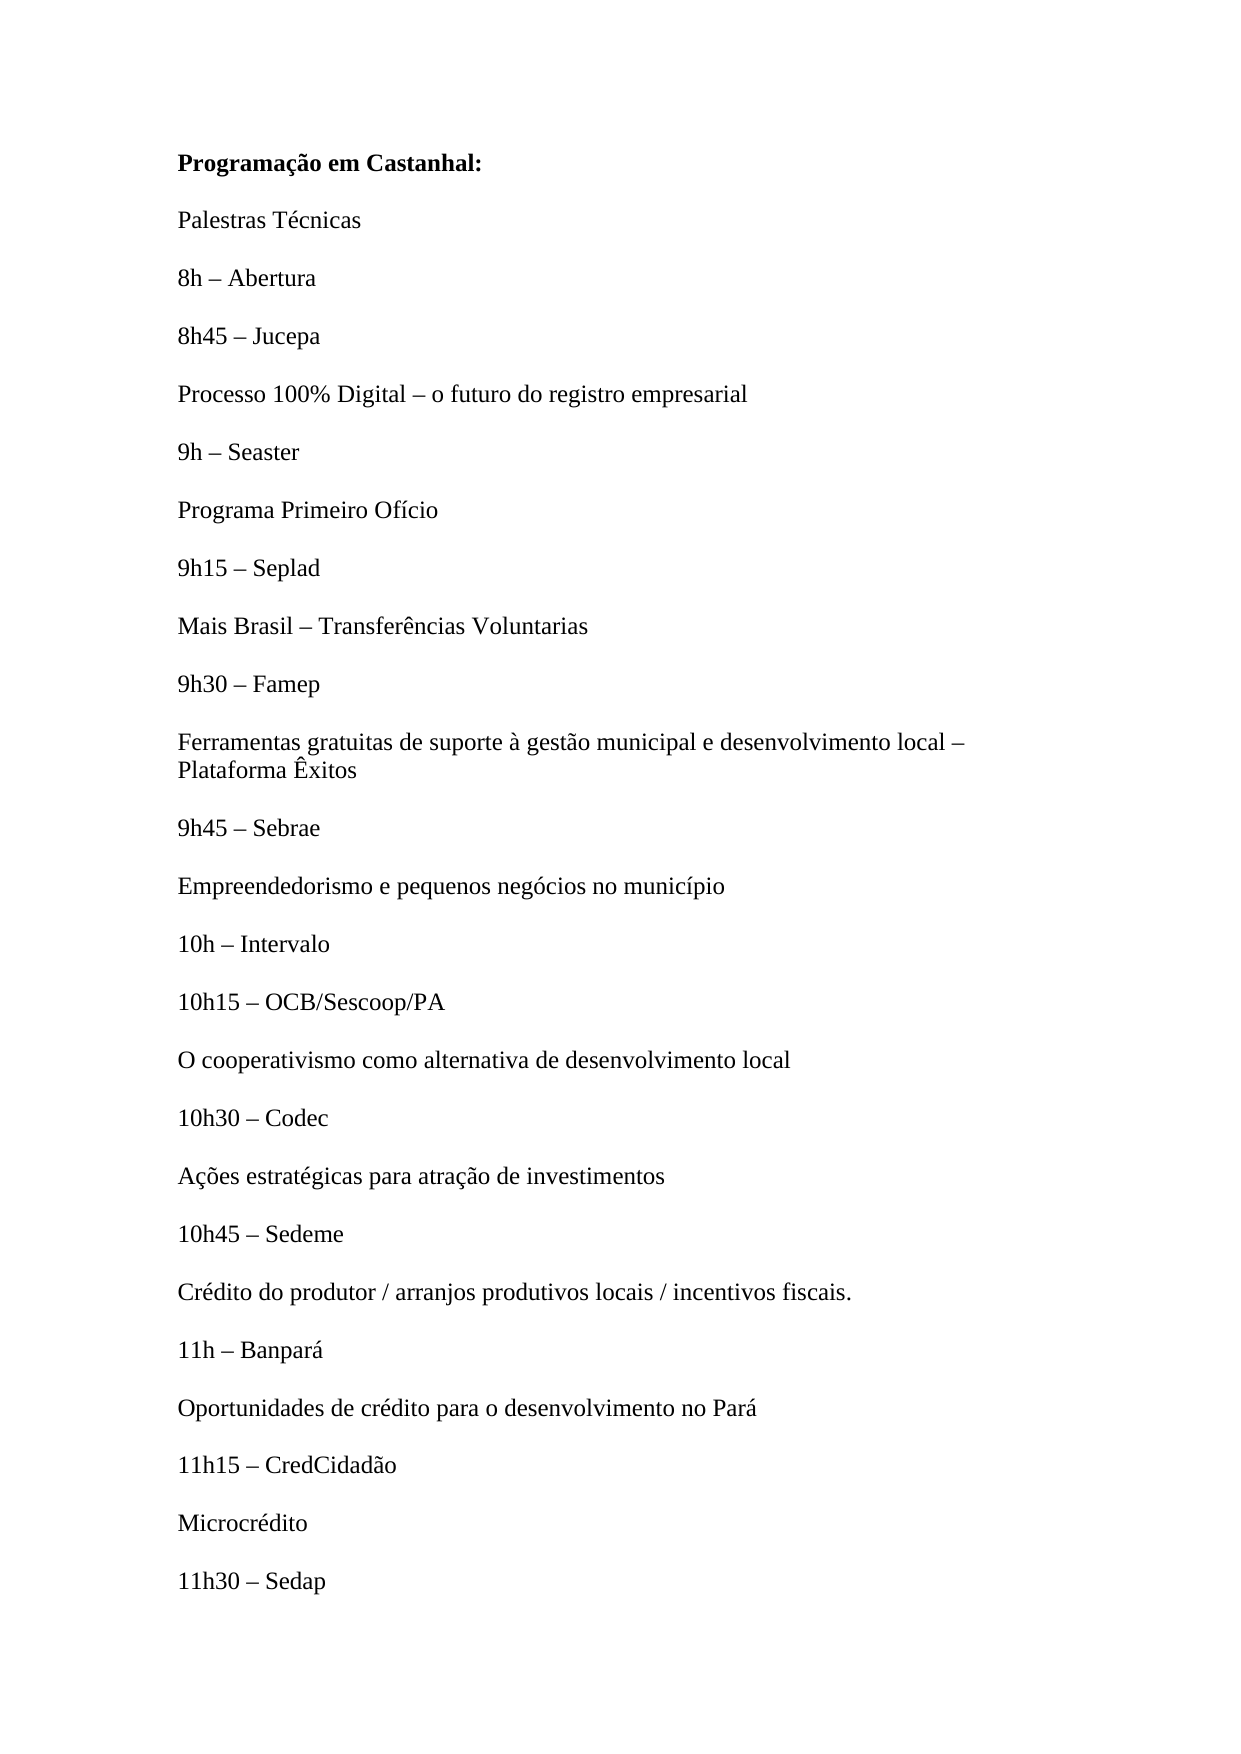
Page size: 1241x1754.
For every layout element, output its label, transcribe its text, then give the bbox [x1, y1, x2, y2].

text Processo 100% Digital – o futuro do registro empresarial [177, 379, 1063, 408]
text 9h – Seaster [177, 437, 1063, 466]
text 10h15 – OCB/Sescoop/PA [177, 987, 1063, 1016]
text Programação em Castanhal: [177, 148, 1063, 176]
text 11h – Banpará [177, 1335, 1063, 1363]
text Mais Brasil – Transferências Voluntarias [177, 611, 1063, 640]
text 8h – Abertura [177, 263, 1063, 292]
text O cooperativismo como alternativa de desenvolvimento local [177, 1045, 1063, 1074]
text 10h30 – Codec [177, 1103, 1063, 1132]
text Oportunidades de crédito para o desenvolvimento no Pará [177, 1393, 1063, 1421]
text Crédito do produtor / arranjos produtivos locais / incentivos fiscais. [177, 1277, 1063, 1306]
text 10h45 – Sedeme [177, 1219, 1063, 1248]
text Programa Primeiro Ofício [177, 495, 1063, 524]
text 10h – Intervalo [177, 929, 1063, 958]
text 9h30 – Famep [177, 669, 1063, 698]
text Microcrédito [177, 1508, 1063, 1537]
text Ferramentas gratuitas de suporte à gestão municipal e desenvolvimento local – Plataforma Êxitos [177, 727, 1063, 784]
text 9h45 – Sebrae [177, 813, 1063, 842]
text 11h15 – CredCidadão [177, 1451, 1063, 1479]
text 8h45 – Jucepa [177, 321, 1063, 350]
text Empreendedorismo e pequenos negócios no município [177, 871, 1063, 900]
text 9h15 – Seplad [177, 553, 1063, 582]
text 11h30 – Sedap [177, 1566, 1063, 1595]
text Ações estratégicas para atração de investimentos [177, 1161, 1063, 1190]
text Palestras Técnicas [177, 206, 1063, 234]
